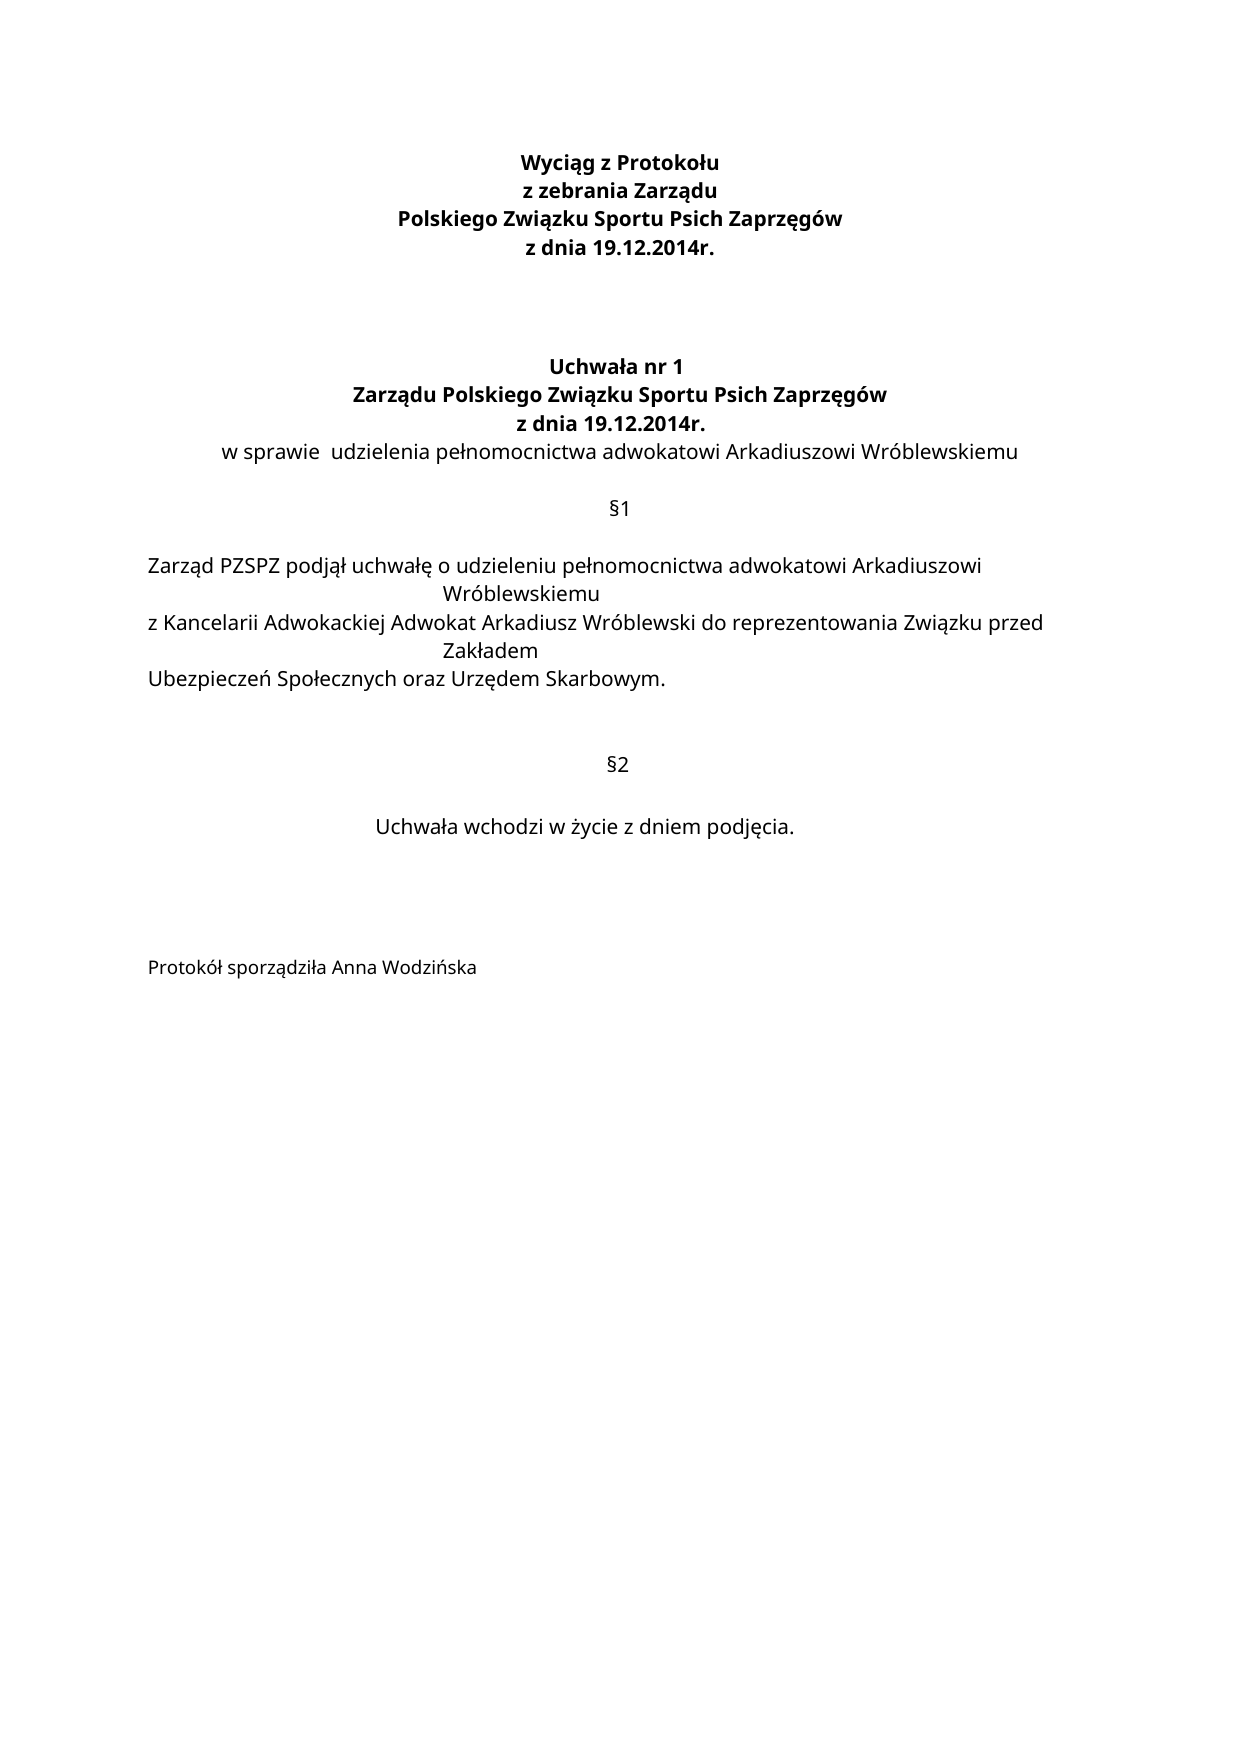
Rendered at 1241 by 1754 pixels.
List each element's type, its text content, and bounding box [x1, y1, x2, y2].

text Polskiego Związku Sportu Psich Zaprzęgów [148, 204, 1093, 233]
title Wyciąg z Protokołu [148, 148, 1093, 176]
text w sprawie udzielenia pełnomocnictwa adwokatowi Arkadiuszowi Wróblewskiemu [148, 437, 1093, 466]
text Zarząd PZSPZ podjął uchwałę o udzieleniu pełnomocnictwa adwokatowi Arkadiuszowi Wróblewskiemu [148, 551, 1093, 608]
text Uchwała wchodzi w życie z dniem podjęcia. [148, 812, 1093, 840]
text z dnia 19.12.2014r. [443, 409, 1093, 437]
text Uchwała nr 1 [516, 352, 1093, 380]
text z zebrania Zarządu [148, 176, 1093, 204]
text Protokół sporządziła Anna Wodzińska [148, 954, 1093, 979]
text z Kancelarii Adwokackiej Adwokat Arkadiusz Wróblewski do reprezentowania Związku przed Zakładem [148, 608, 1093, 664]
text Ubezpieczeń Społecznych oraz Urzędem Skarbowym. [148, 664, 1093, 693]
text z dnia 19.12.2014r. [148, 233, 1093, 261]
text §2 [516, 750, 1093, 778]
text Zarządu Polskiego Związku Sportu Psich Zaprzęgów [148, 380, 1093, 409]
text §1 [148, 494, 1093, 522]
